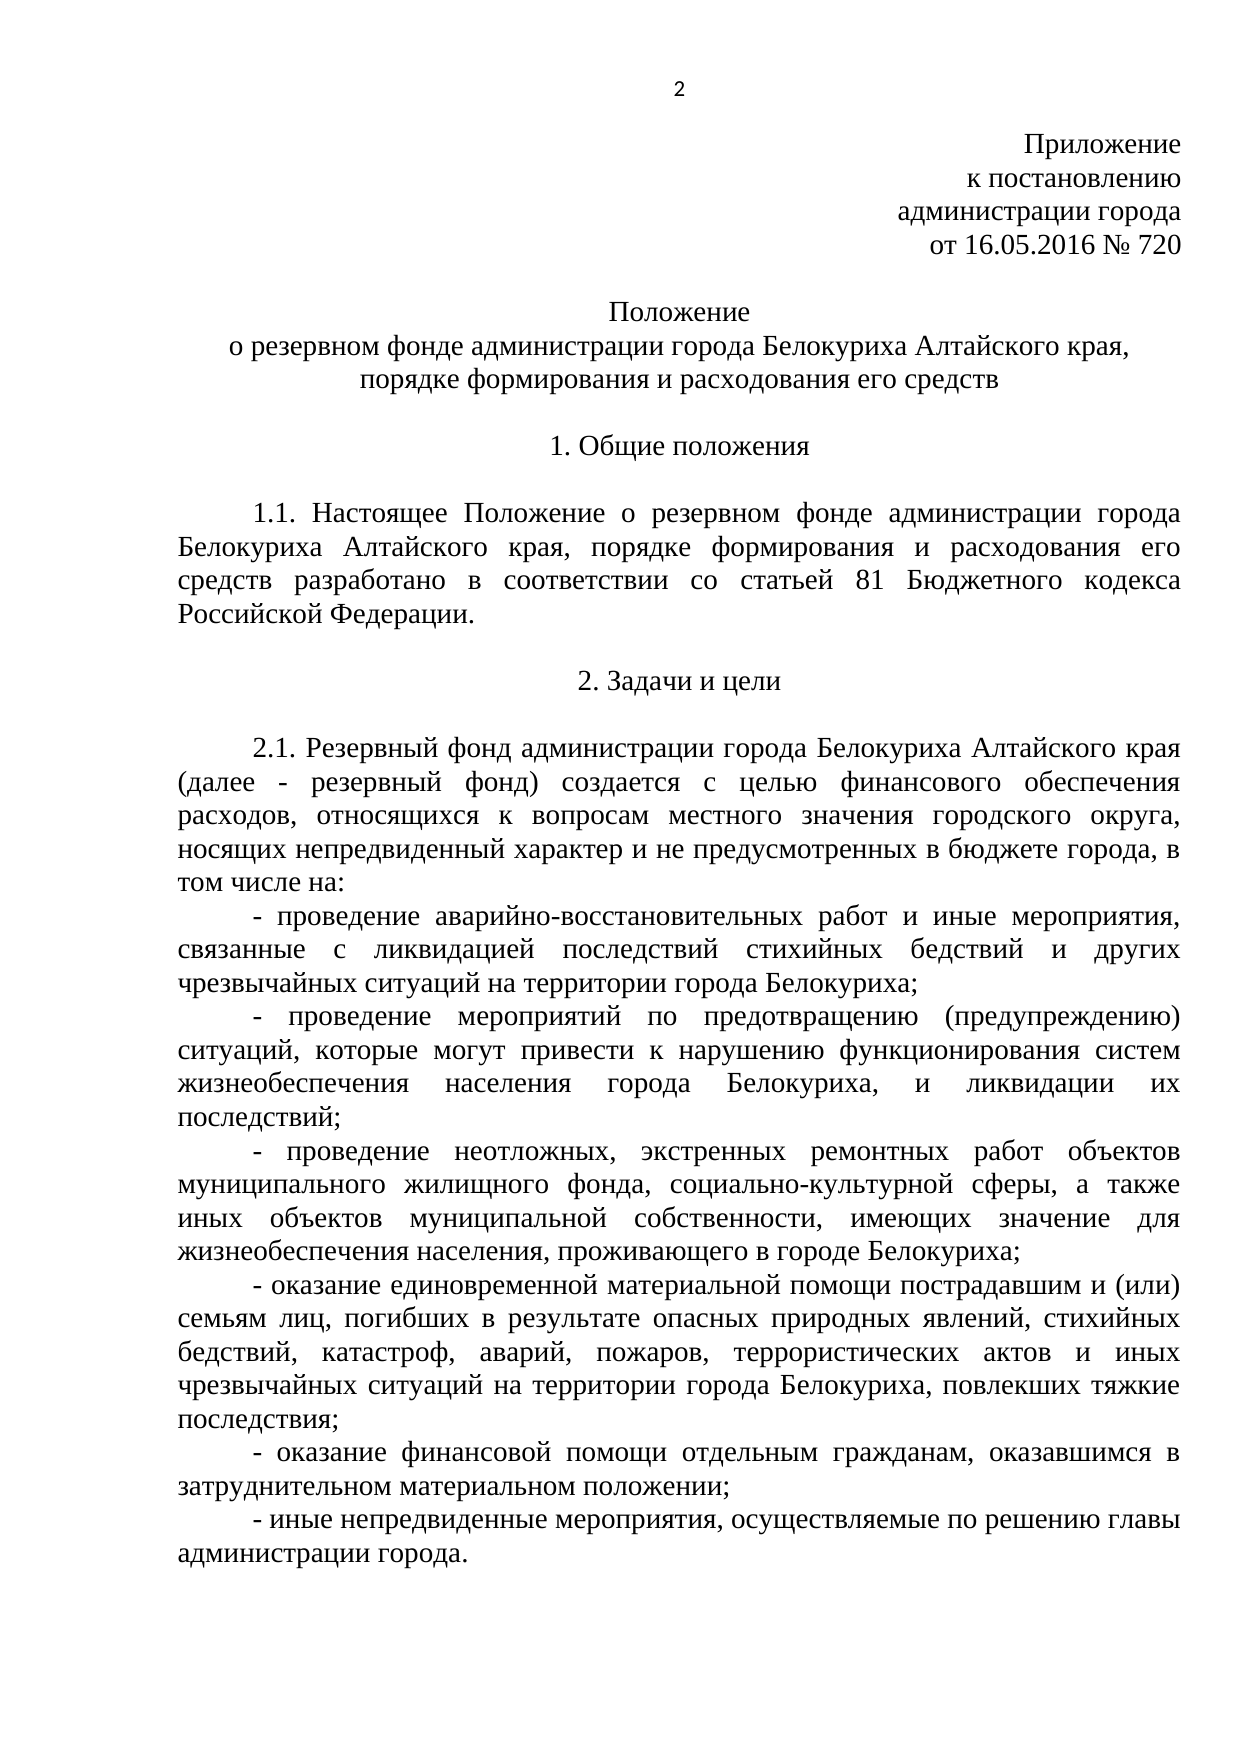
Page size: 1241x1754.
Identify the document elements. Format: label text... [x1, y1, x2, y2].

text 1.1. Настоящее Положение о резервном фонде администрации города Белокуриха Алтайского края, порядке формирования и расходования его средств разработано в соответствии со статьей 81 Бюджетного кодекса Российской Федерации. [177, 495, 1181, 629]
text Положение [177, 294, 1181, 328]
text 2.1. Резервный фонд администрации города Белокуриха Алтайского края (далее - резервный фонд) создается с целью финансового обеспечения расходов, относящихся к вопросам местного значения городского округа, носящих непредвиденный характер и не предусмотренных в бюджете города, в том числе на: [177, 730, 1181, 898]
text администрации города [177, 193, 1181, 227]
text 1. Общие положения [177, 428, 1181, 462]
text к постановлению [177, 160, 1181, 193]
text - оказание единовременной материальной помощи пострадавшим и (или) семьям лиц, погибших в результате опасных природных явлений, стихийных бедствий, катастроф, аварий, пожаров, террористических актов и иных чрезвычайных ситуаций на территории города Белокуриха, повлекших тяжкие последствия; [177, 1267, 1181, 1434]
text 2. Задачи и цели [177, 663, 1181, 697]
text - оказание финансовой помощи отдельным гражданам, оказавшимся в затруднительном материальном положении; [177, 1434, 1181, 1502]
text - проведение аварийно-восстановительных работ и иные мероприятия, связанные с ликвидацией последствий стихийных бедствий и других чрезвычайных ситуаций на территории города Белокуриха; [177, 898, 1181, 998]
text от 16.05.2016 № 720 [177, 227, 1181, 261]
text - проведение неотложных, экстренных ремонтных работ объектов муниципального жилищного фонда, социально-культурной сферы, а также иных объектов муниципальной собственности, имеющих значение для жизнеобеспечения населения, проживающего в городе Белокуриха; [177, 1133, 1181, 1267]
text Приложение [177, 126, 1181, 160]
text - иные непредвиденные мероприятия, осуществляемые по решению главы администрации города. [177, 1502, 1181, 1569]
text о резервном фонде администрации города Белокуриха Алтайского края, порядке формирования и расходования его средств [177, 328, 1181, 395]
text - проведение мероприятий по предотвращению (предупреждению) ситуаций, которые могут привести к нарушению функционирования систем жизнеобеспечения населения города Белокуриха, и ликвидации их последствий; [177, 998, 1181, 1133]
